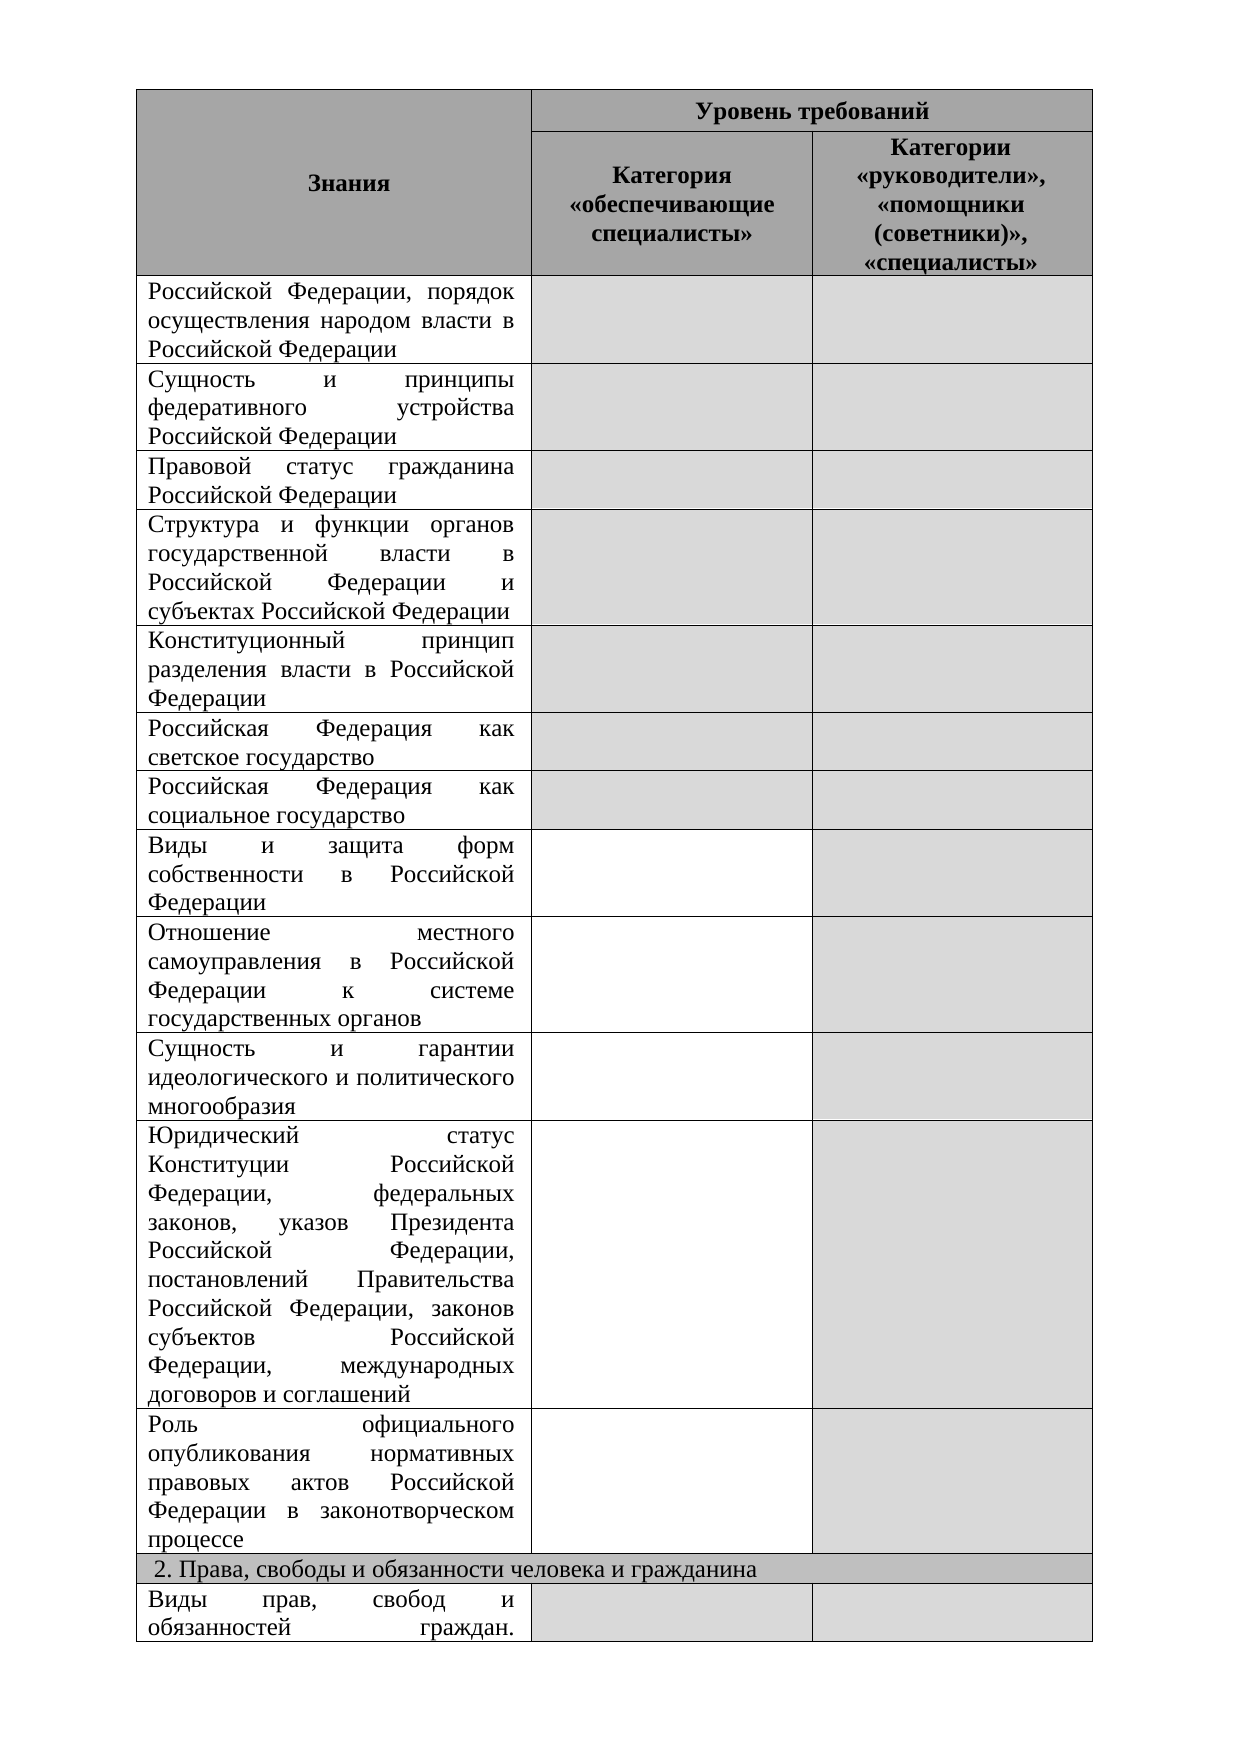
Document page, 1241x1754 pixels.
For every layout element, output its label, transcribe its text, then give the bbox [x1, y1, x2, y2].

table_cell [532, 713, 812, 770]
table_cell [532, 1409, 812, 1553]
table_cell [813, 830, 1092, 916]
table_cell [813, 1033, 1092, 1119]
table_cell [813, 364, 1092, 450]
table_cell Сущность и гарантии идеологического и политического многообразия [137, 1033, 531, 1119]
table_cell [813, 276, 1092, 363]
table_cell Правовой статус гражданина Российской Федерации [137, 451, 531, 508]
table_cell [532, 1584, 812, 1641]
table_cell [813, 510, 1092, 624]
table_cell Российская Федерация как светское государство [137, 713, 531, 770]
table_cell Сущность и принципы федеративного устройства Российской Федерации [137, 364, 531, 450]
table_cell [813, 1409, 1092, 1553]
table_cell 2. Права, свободы и обязанности человека и гражданина [137, 1554, 1092, 1583]
table_cell [813, 451, 1092, 508]
table_cell [532, 830, 812, 916]
table_cell [532, 276, 812, 363]
table_cell [813, 626, 1092, 712]
table_cell Структура и функции органов государственной власти в Российской Федерации и субъектах Российской Федерации [137, 510, 531, 624]
table_cell [532, 1033, 812, 1119]
table_cell [532, 626, 812, 712]
table_cell [813, 771, 1092, 829]
table_cell [813, 1584, 1092, 1641]
table_cell [532, 771, 812, 829]
table_header Уровень требований [532, 90, 1092, 131]
table_cell [813, 713, 1092, 770]
table_cell Категория «обеспечивающие специалисты» [532, 132, 812, 275]
table_cell [532, 364, 812, 450]
table_cell Отношение местного самоуправления в Российской Федерации к системе государственных органов [137, 917, 531, 1032]
table_cell [532, 917, 812, 1032]
table_cell [813, 1121, 1092, 1408]
table_cell Виды и защита форм собственности в Российской Федерации [137, 830, 531, 916]
table_cell Категории «руководители», «помощники (советники)», «специалисты» [813, 132, 1092, 275]
table_cell Роль официального опубликования нормативных правовых актов Российской Федерации в законотворческом процессе [137, 1409, 531, 1553]
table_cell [137, 1584, 531, 1641]
table_cell [532, 510, 812, 624]
table_cell [813, 917, 1092, 1032]
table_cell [137, 276, 531, 363]
table_cell Конституционный принцип разделения власти в Российской Федерации [137, 626, 531, 712]
table_cell [532, 1121, 812, 1408]
table_cell Юридический статус Конституции Российской Федерации, федеральных законов, указов Президента Российской Федерации, постановлений Правительства Российской Федерации, законов субъектов Российской Федерации, международных договоров и соглашений [137, 1121, 531, 1408]
table_header Знания [137, 90, 531, 275]
table_cell Российская Федерация как социальное государство [137, 771, 531, 829]
table_cell [532, 451, 812, 508]
